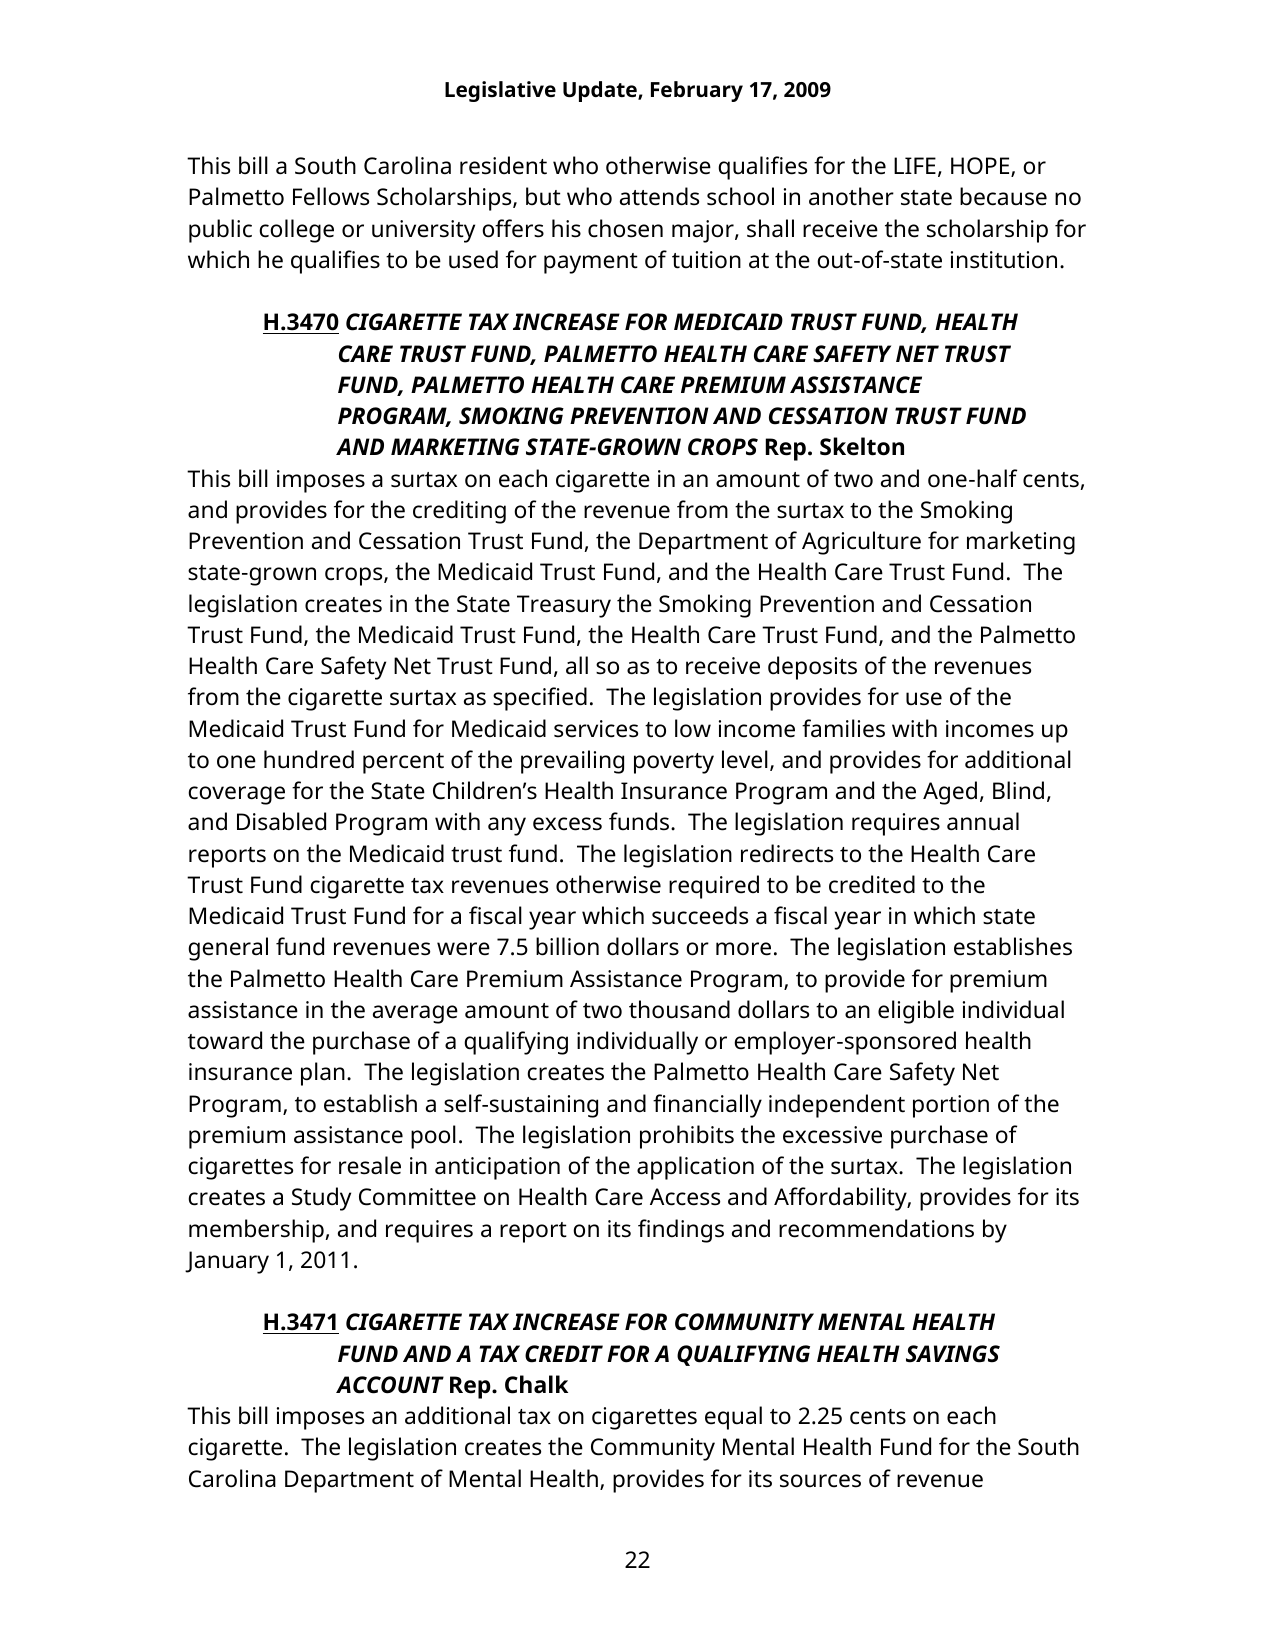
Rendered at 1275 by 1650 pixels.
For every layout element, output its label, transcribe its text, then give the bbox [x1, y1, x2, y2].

text PROGRAM, SMOKING PREVENTION AND CESSATION TRUST FUND [187, 400, 1087, 431]
text This bill imposes a surtax on each cigarette in an amount of two and one-half cents, and provides for the crediting of the revenue from the surtax to the Smoking Prevention and Cessation Trust Fund, the Department of Agriculture for marketing state-grown crops, the Medicaid Trust Fund, and the Health Care Trust Fund. The legislation creates in the State Treasury the Smoking Prevention and Cessation Trust Fund, the Medicaid Trust Fund, the Health Care Trust Fund, and the Palmetto Health Care Safety Net Trust Fund, all so as to receive deposits of the revenues from the cigarette surtax as specified. The legislation provides for use of the Medicaid Trust Fund for Medicaid services to low income families with incomes up to one hundred percent of the prevailing poverty level, and provides for additional coverage for the State Children’s Health Insurance Program and the Aged, Blind, and Disabled Program with any excess funds. The legislation requires annual reports on the Medicaid trust fund. The legislation redirects to the Health Care Trust Fund cigarette tax revenues otherwise required to be credited to the Medicaid Trust Fund for a fiscal year which succeeds a fiscal year in which state general fund revenues were 7.5 billion dollars or more. The legislation establishes the Palmetto Health Care Premium Assistance Program, to provide for premium assistance in the average amount of two thousand dollars to an eligible individual toward the purchase of a qualifying individually or employer-sponsored health insurance plan. The legislation creates the Palmetto Health Care Safety Net Program, to establish a self-sustaining and financially independent portion of the premium assistance pool. The legislation prohibits the excessive purchase of cigarettes for resale in anticipation of the application of the surtax. The legislation creates a Study Committee on Health Care Access and Affordability, provides for its membership, and requires a report on its findings and recommendations by January 1, 2011. [187, 462, 1087, 1275]
text FUND AND A TAX CREDIT FOR A QUALIFYING HEALTH SAVINGS [187, 1337, 1087, 1369]
text H.3471 CIGARETTE TAX INCREASE FOR COMMUNITY MENTAL HEALTH [187, 1306, 1087, 1337]
text AND MARKETING STATE-GROWN CROPS Rep. Skelton [187, 431, 1087, 462]
text ACCOUNT Rep. Chalk [187, 1369, 1087, 1400]
text CARE TRUST FUND, PALMETTO HEALTH CARE SAFETY NET TRUST [187, 337, 1087, 369]
text H.3470 CIGARETTE TAX INCREASE FOR MEDICAID TRUST FUND, HEALTH [187, 306, 1087, 337]
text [187, 1400, 1087, 1494]
text This bill a South Carolina resident who otherwise qualifies for the LIFE, HOPE, or Palmetto Fellows Scholarships, but who attends school in another state because no public college or university offers his chosen major, shall receive the scholarship for which he qualifies to be used for payment of tuition at the out-of-state institution. [187, 150, 1087, 275]
text FUND, PALMETTO HEALTH CARE PREMIUM ASSISTANCE [187, 369, 1087, 400]
